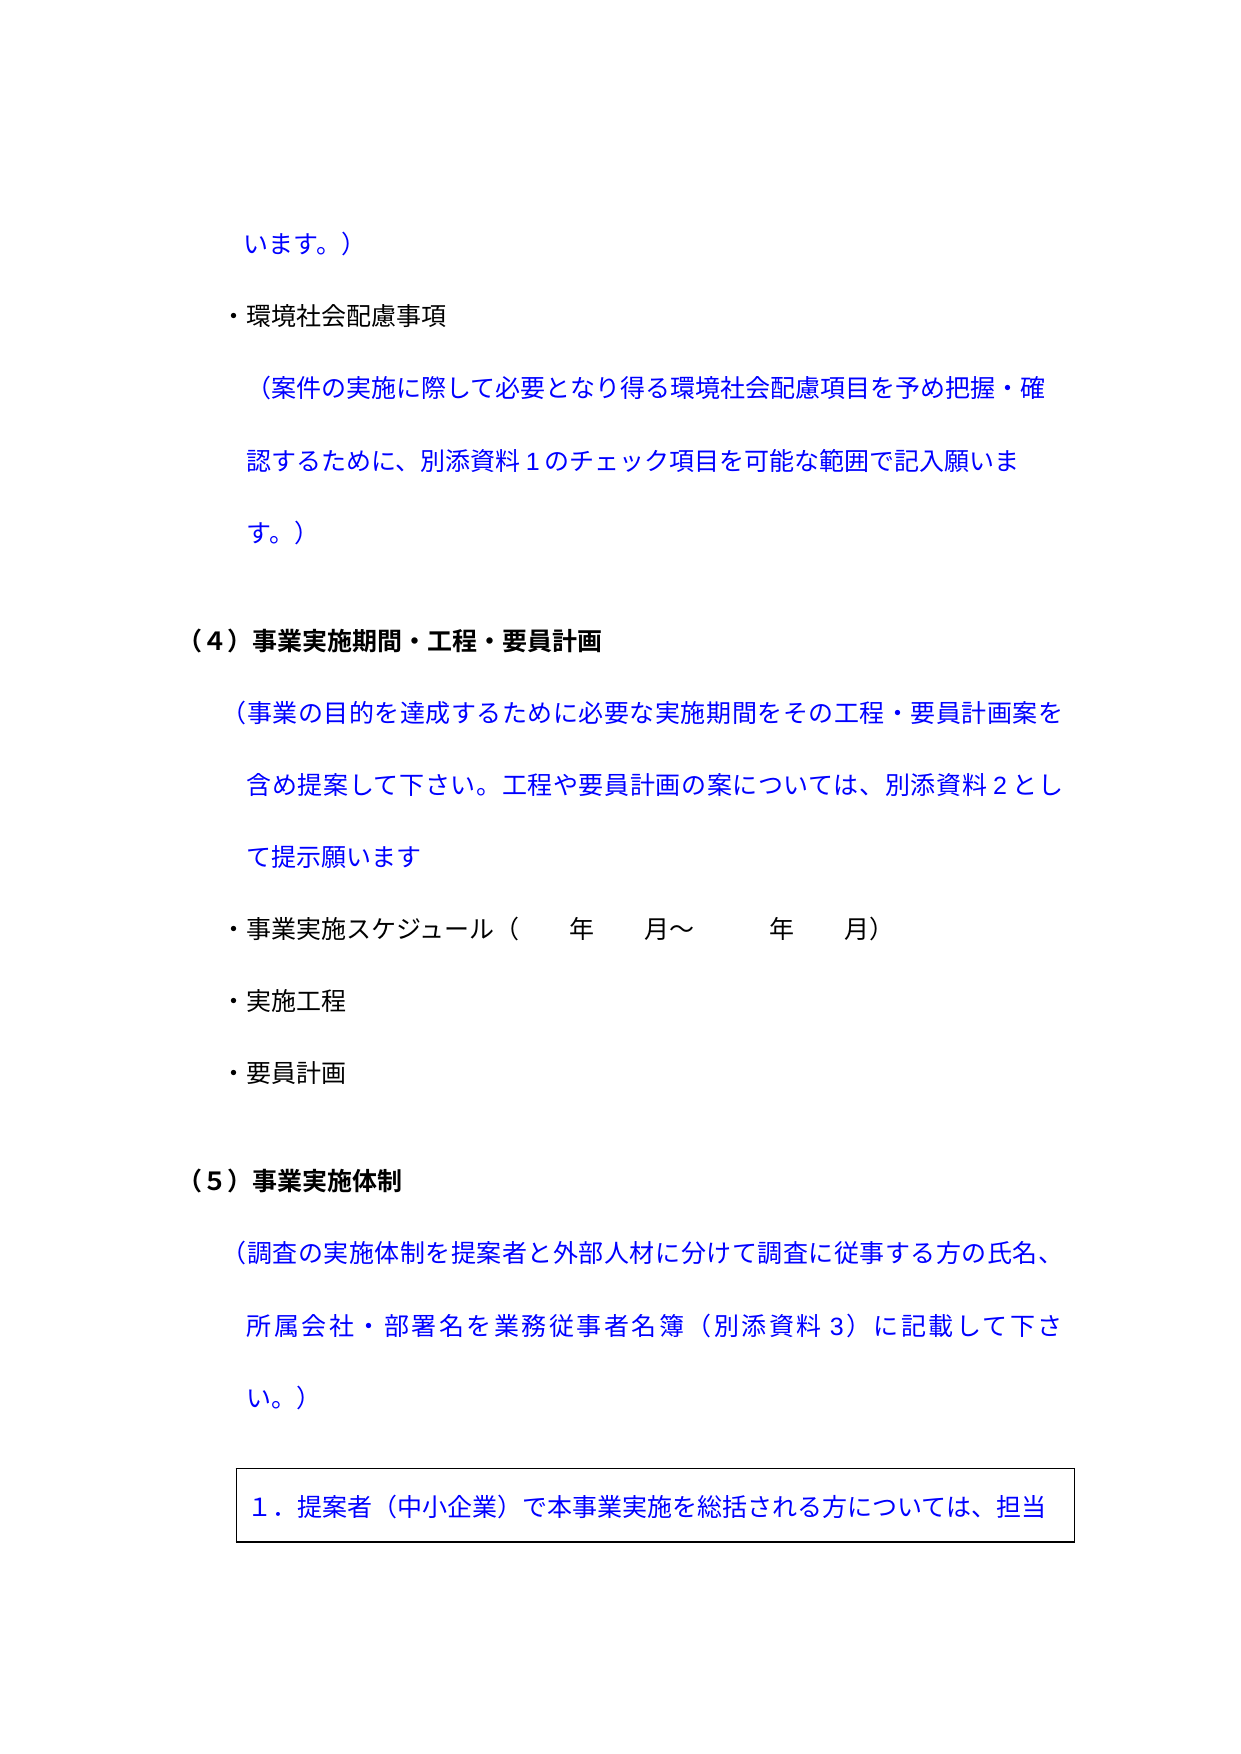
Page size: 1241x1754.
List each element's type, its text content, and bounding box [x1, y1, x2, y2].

text （事業の目的を達成するために必要な実施期間をその工程・要員計画案を含め提案して下さい。工程や要員計画の案については、別添資料2として提示願います [221, 675, 1063, 892]
text （５）事業実施体制 [177, 1144, 1063, 1216]
text （４）事業実施期間・工程・要員計画 [177, 603, 1063, 675]
text ・環境社会配慮事項 [221, 279, 1063, 351]
text ・実施工程 [221, 964, 1063, 1036]
text （調査の実施体制を提案者と外部人材に分けて調査に従事する方の氏名、所属会社・部署名を業務従事者名簿（別添資料3）に記載して下さい。） [221, 1216, 1063, 1432]
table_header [237, 1469, 1074, 1541]
text ・要員計画 [221, 1036, 1063, 1108]
text （案件の実施に際して必要となり得る環境社会配慮項目を予め把握・確認するために、別添資料1のチェック項目を可能な範囲で記入願います。） [221, 351, 1063, 567]
text ・事業実施スケジュール（ 年 月～ 年 月） [221, 892, 1063, 964]
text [243, 207, 1063, 279]
